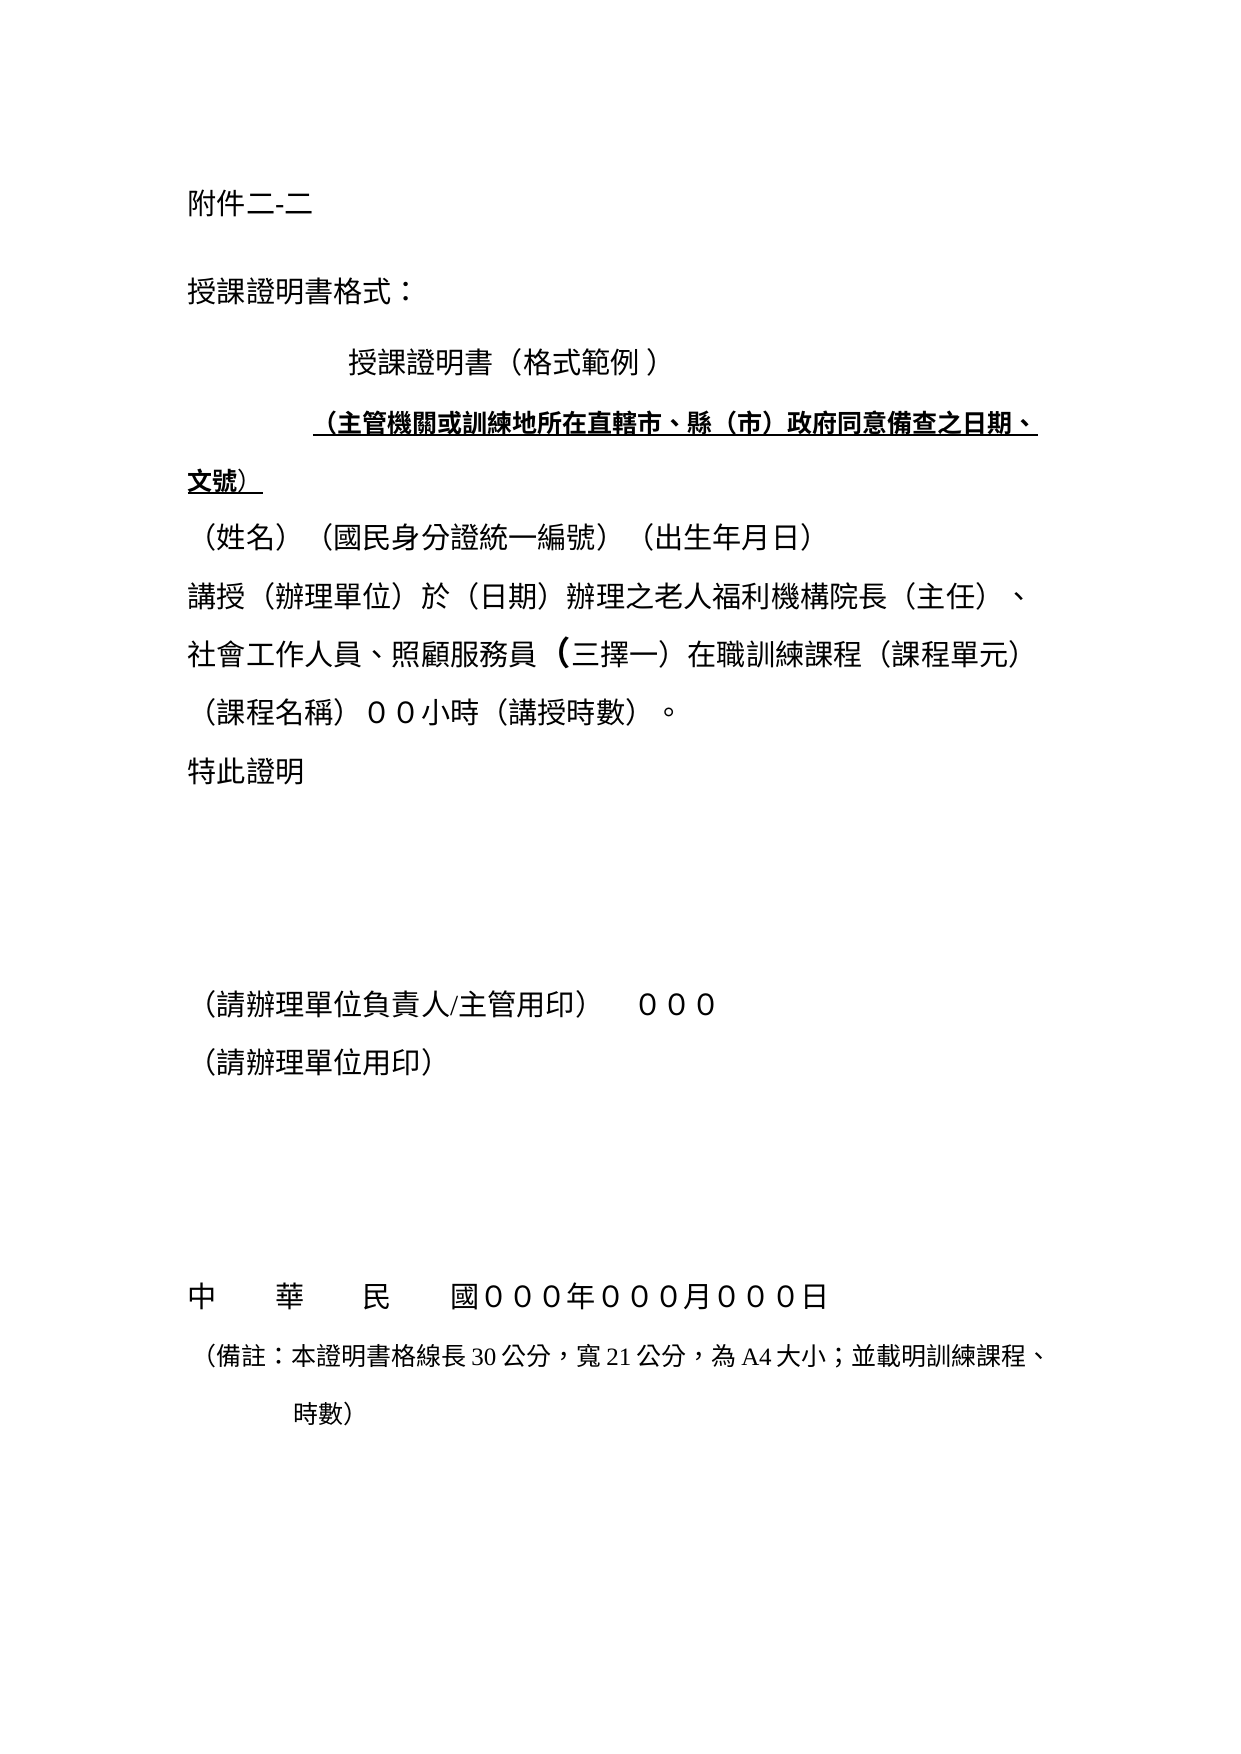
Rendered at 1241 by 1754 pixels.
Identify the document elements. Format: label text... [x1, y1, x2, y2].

text （請辦理單位用印） [187, 1027, 1053, 1085]
text 中 華 民 國０００年０００月０００日 [187, 1260, 1053, 1319]
text 授課證明書格式： [187, 252, 1053, 327]
text （備註：本證明書格線長，寬，為A4大小；並載明訓練課程、時數） [191, 1319, 1053, 1435]
text （姓名）（國民身分證統一編號）（出生年月日） [187, 502, 1053, 560]
text 講授（辦理單位）於（日期）辦理之老人福利機構院長（主任）、社會工作人員、照顧服務員（三擇一）在職訓練課程（課程單元）（課程名稱）００小時（講授時數）。 [187, 560, 1053, 735]
text （主管機關或訓練地所在直轄市、縣（市）政府同意備查之日期、文號） [187, 385, 1053, 502]
text 附件二-二 [187, 164, 1053, 239]
text （請辦理單位負責人/主管用印） ０００ [187, 969, 1053, 1027]
text 特此證明 [187, 735, 1053, 794]
text 授課證明書（格式範例 ） [187, 327, 1053, 385]
